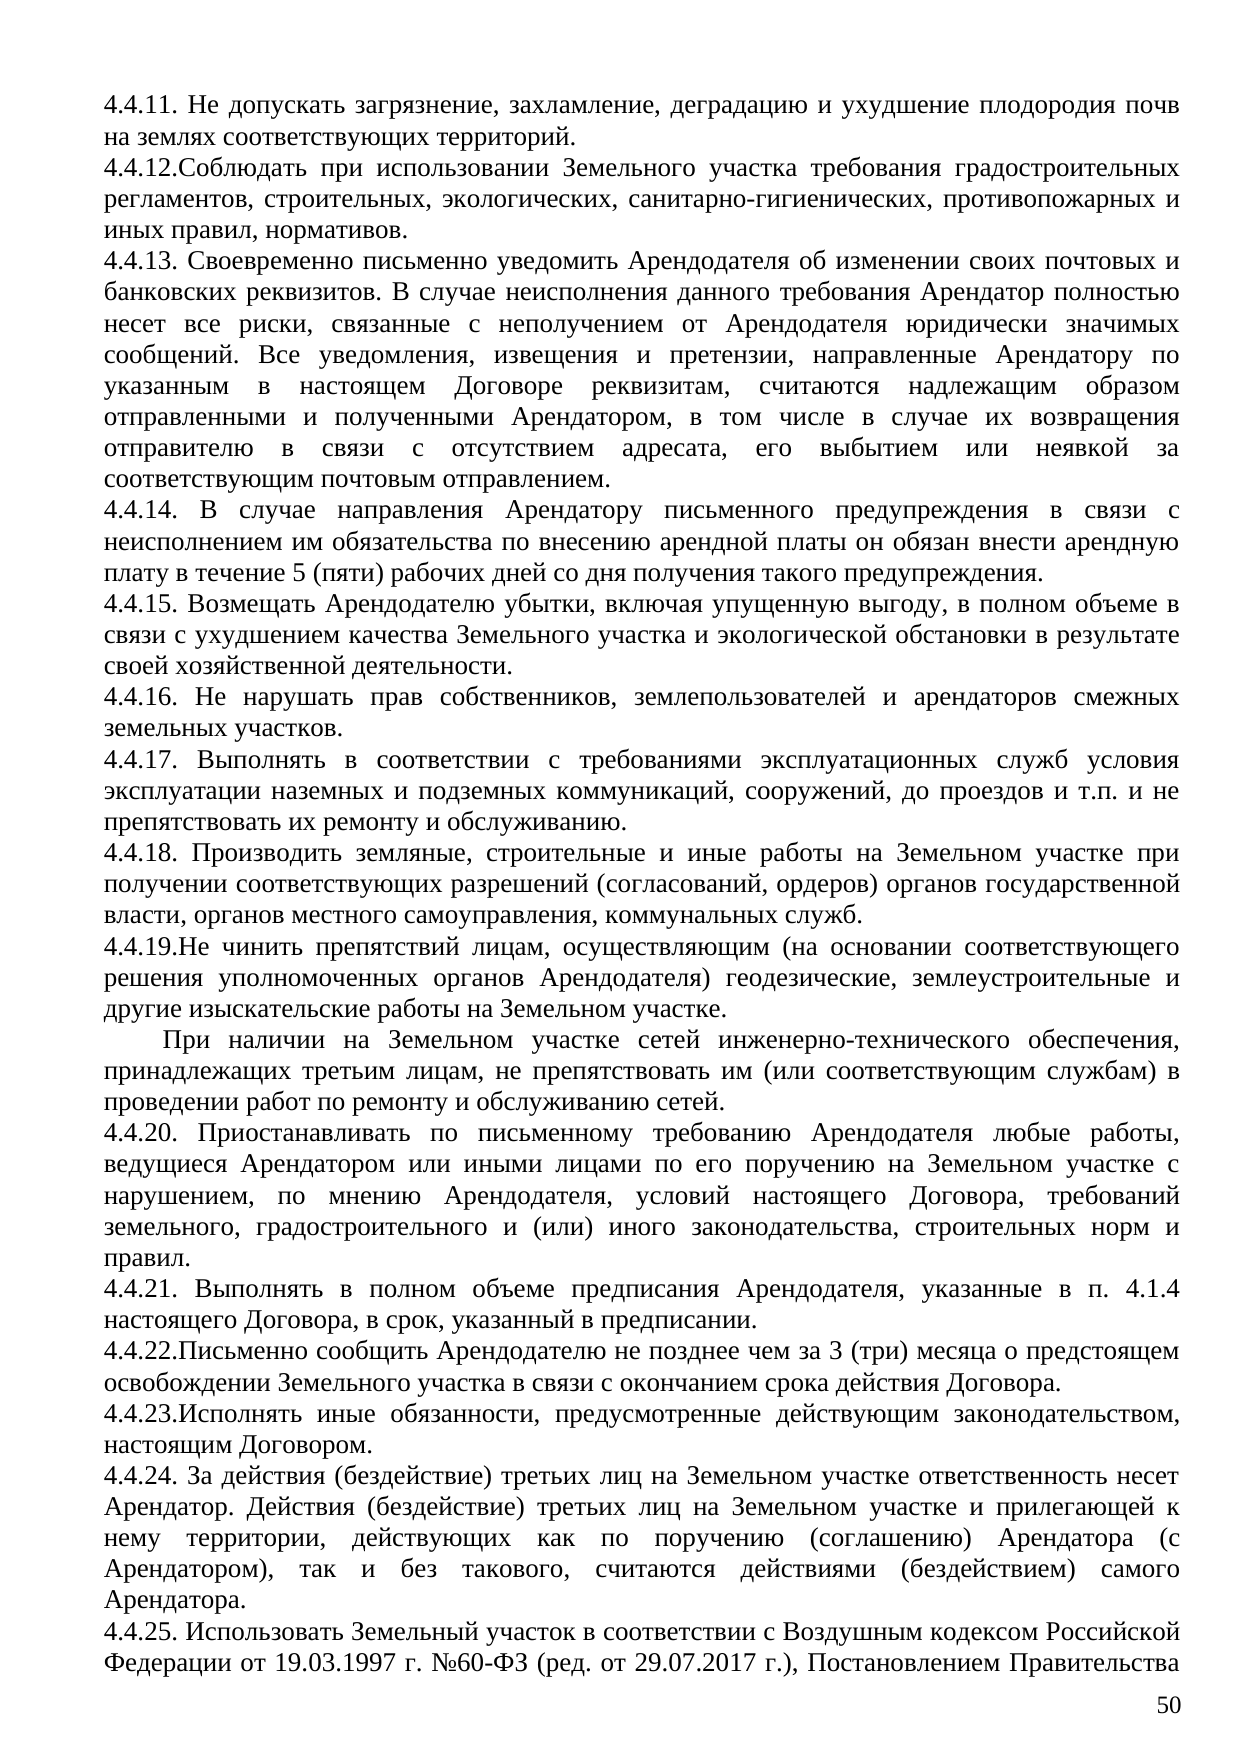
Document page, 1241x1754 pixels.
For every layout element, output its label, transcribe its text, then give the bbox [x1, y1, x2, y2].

text 4.4.22.Письменно сообщить Арендодателю не позднее чем за 3 (три) месяца о предстоящем освобождении Земельного участка в связи с окончанием срока действия Договора. [103, 1334, 1181, 1397]
text 4.4.17. Выполнять в соответствии с требованиями эксплуатационных служб условия эксплуатации наземных и подземных коммуникаций, сооружений, до проездов и т.п. и не препятствовать их ремонту и обслуживанию. [103, 743, 1181, 836]
text 4.4.23.Исполнять иные обязанности, предусмотренные действующим законодательством, настоящим Договором. [103, 1397, 1181, 1459]
text 4.4.20. Приостанавливать по письменному требованию Арендодателя любые работы, ведущиеся Арендатором или иными лицами по его поручению на Земельном участке с нарушением, по мнению Арендодателя, условий настоящего Договора, требований земельного, градостроительного и (или) иного законодательства, строительных норм и правил. [103, 1116, 1181, 1272]
text 4.4.19.Не чинить препятствий лицам, осуществляющим (на основании соответствующего решения уполномоченных органов Арендодателя) геодезические, землеустроительные и другие изыскательские работы на Земельном участке. [103, 929, 1181, 1023]
text 4.4.21. Выполнять в полном объеме предписания Арендодателя, указанные в п. 4.1.4 настоящего Договора, в срок, указанный в предписании. [103, 1272, 1181, 1334]
text 4.4.14. В случае направления Арендатору письменного предупреждения в связи с неисполнением им обязательства по внесению арендной платы он обязан внести арендную плату в течение 5 (пяти) рабочих дней со дня получения такого предупреждения. [103, 493, 1181, 587]
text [103, 1615, 1181, 1677]
text При наличии на Земельном участке сетей инженерно-технического обеспечения, принадлежащих третьим лицам, не препятствовать им (или соответствующим службам) в проведении работ по ремонту и обслуживанию сетей. [103, 1023, 1181, 1116]
text 4.4.12.Соблюдать при использовании Земельного участка требования градостроительных регламентов, строительных, экологических, санитарно-гигиенических, противопожарных и иных правил, нормативов. [103, 151, 1181, 244]
text 4.4.13. Своевременно письменно уведомить Арендодателя об изменении своих почтовых и банковских реквизитов. В случае неисполнения данного требования Арендатор полностью несет все риски, связанные с неполучением от Арендодателя юридически значимых сообщений. Все уведомления, извещения и претензии, направленные Арендатору по указанным в настоящем Договоре реквизитам, считаются надлежащим образом отправленными и полученными Арендатором, в том числе в случае их возвращения отправителю в связи с отсутствием адресата, его выбытием или неявкой за соответствующим почтовым отправлением. [103, 244, 1181, 493]
text 4.4.11. Не допускать загрязнение, захламление, деградацию и ухудшение плодородия почв на землях соответствующих территорий. [103, 89, 1181, 151]
text 4.4.18. Производить земляные, строительные и иные работы на Земельном участке при получении соответствующих разрешений (согласований, ордеров) органов государственной власти, органов местного самоуправления, коммунальных служб. [103, 836, 1181, 929]
text 4.4.16. Не нарушать прав собственников, землепользователей и арендаторов смежных земельных участков. [103, 680, 1181, 743]
text 4.4.15. Возмещать Арендодателю убытки, включая упущенную выгоду, в полном объеме в связи с ухудшением качества Земельного участка и экологической обстановки в результате своей хозяйственной деятельности. [103, 587, 1181, 680]
text 4.4.24. За действия (бездействие) третьих лиц на Земельном участке ответственность несет Арендатор. Действия (бездействие) третьих лиц на Земельном участке и прилегающей к нему территории, действующих как по поручению (соглашению) Арендатора (с Арендатором), так и без такового, считаются действиями (бездействием) самого Арендатора. [103, 1459, 1181, 1615]
